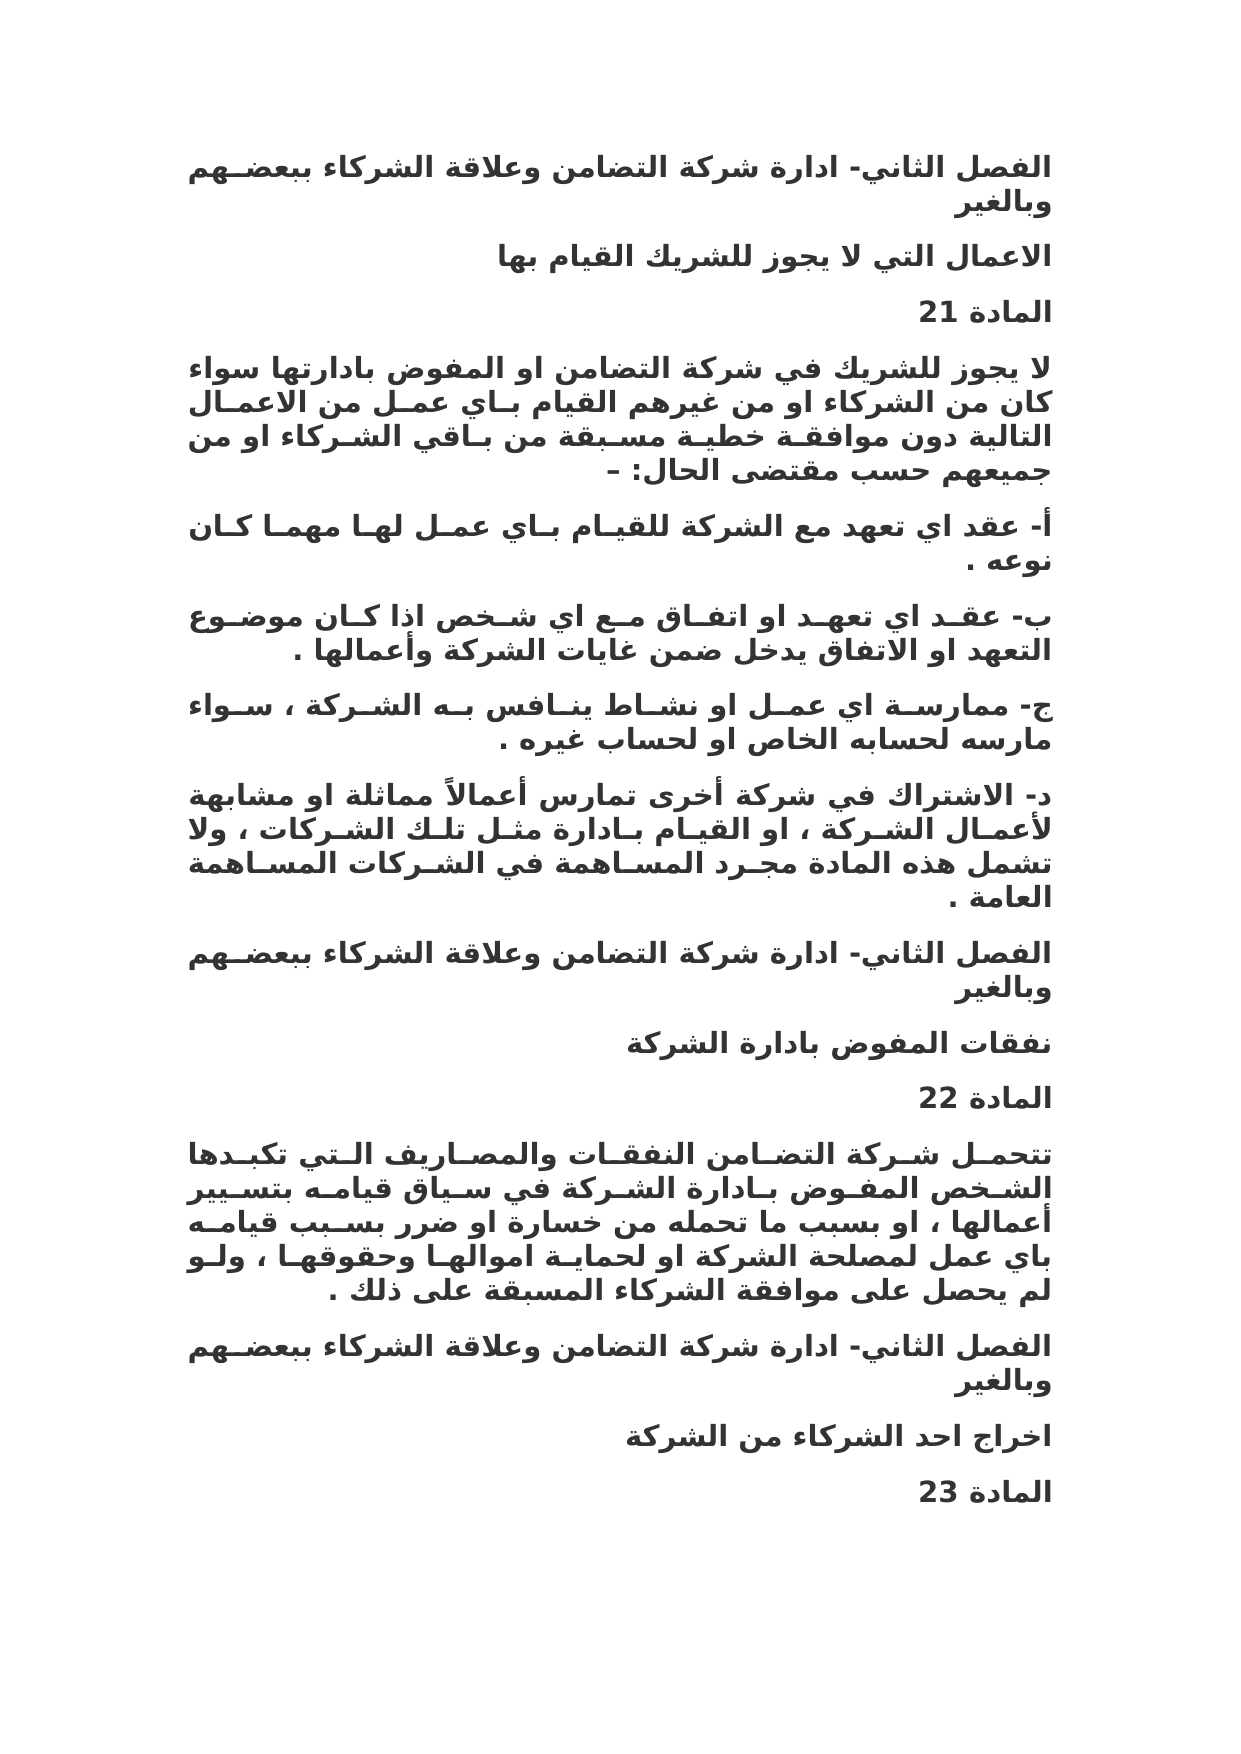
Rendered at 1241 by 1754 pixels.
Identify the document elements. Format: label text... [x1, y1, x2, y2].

text أ- عقد اي تعهد مع الشركة للقيام باي عمل لها مهما كان نوعه . [187, 509, 1053, 577]
text المادة 21 [187, 296, 1053, 329]
text الفصل الثاني- ادارة شركة التضامن وعلاقة الشركاء ببعضهم وبالغير [187, 936, 1053, 1004]
text ب- عقد اي تعهد او اتفاق مع اي شخص اذا كان موضوع التعهد او الاتفاق يدخل ضمن غايات الشركة وأعمالها . [187, 599, 1053, 667]
text اخراج احد الشركاء من الشركة [187, 1419, 1053, 1453]
text الفصل الثاني- ادارة شركة التضامن وعلاقة الشركاء ببعضهم وبالغير [187, 150, 1053, 218]
text المادة 22 [187, 1082, 1053, 1116]
text المادة 23 [187, 1475, 1053, 1509]
text د- الاشتراك في شركة أخرى تمارس أعمالاً مماثلة او مشابهة لأعمال الشركة ، او القيام بادارة مثل تلك الشركات ، ولا تشمل هذه المادة مجرد المساهمة في الشركات المساهمة العامة . [187, 778, 1053, 914]
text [187, 1329, 1053, 1397]
text ج- ممارسة اي عمل او نشاط ينافس به الشركة ، سواء مارسه لحسابه الخاص او لحساب غيره . [187, 689, 1053, 757]
text تتحمل شركة التضامن النفقات والمصاريف التي تكبدها الشخص المفوض بادارة الشركة في سياق قيامه بتسيير أعمالها ، او بسبب ما تحمله من خسارة او ضرر بسبب قيامه باي عمل لمصلحة الشركة او لحماية اموالها وحقوقها ، ولو لم يحصل على موافقة الشركاء المسبقة على ذلك . [187, 1138, 1053, 1307]
text لا يجوز للشريك في شركة التضامن او المفوض بادارتها سواء كان من الشركاء او من غيرهم القيام باي عمل من الاعمال التالية دون موافقة خطية مسبقة من باقي الشركاء او من جميعهم حسب مقتضى الحال: – [187, 351, 1053, 487]
text الاعمال التي لا يجوز للشريك القيام بها [187, 240, 1053, 274]
text نفقات المفوض بادارة الشركة [187, 1026, 1053, 1060]
